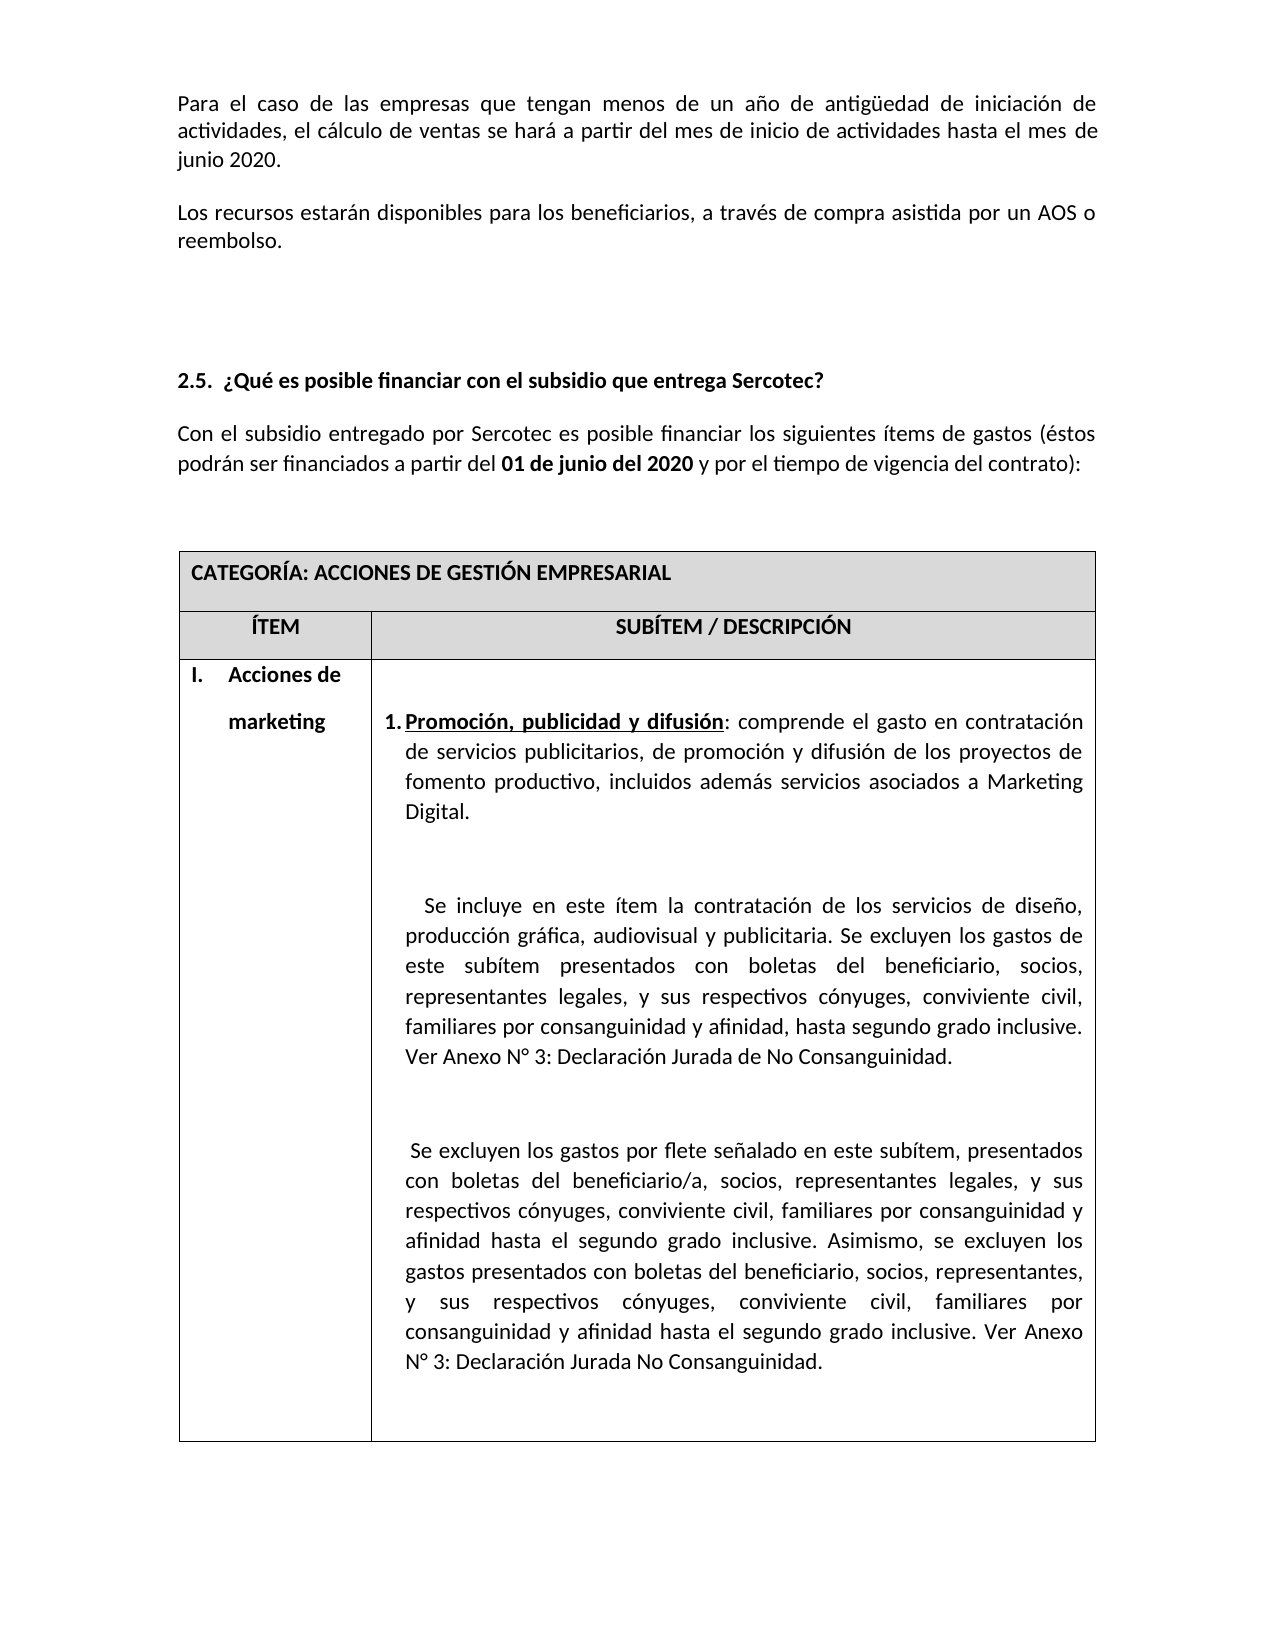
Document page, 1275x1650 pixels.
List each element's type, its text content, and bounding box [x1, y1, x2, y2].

table_cell Promoción, publicidad y difusión: comprende el gasto en contratación de servicios publicitarios, de promoción y difusión de los proyectos de fomento productivo, incluidos además servicios asociados a Marketing Digital. Se incluye en este ítem la contratación de los servicios de diseño, producción gráfica, audiovisual y publicitaria. Se excluyen los gastos de este subítem presentados con boletas del beneficiario, socios, representantes legales, y sus respectivos cónyuges, conviviente civil, familiares por consanguinidad y afinidad, hasta segundo grado inclusive. Ver Anexo N° 3: Declaración Jurada de No Consanguinidad. Se excluyen los gastos por flete señalado en este subítem, presentados con boletas del beneficiario/a, socios, representantes legales, y sus respectivos cónyuges, conviviente civil, familiares por consanguinidad y afinidad hasta el segundo grado inclusive. Asimismo, se excluyen los gastos presentados con boletas del beneficiario, socios, representantes, y sus respectivos cónyuges, conviviente civil, familiares por consanguinidad y afinidad hasta el segundo grado inclusive. Ver Anexo N° 3: Declaración Jurada No Consanguinidad. [372, 660, 1095, 1441]
table_header CATEGORÍA: ACCIONES DE GESTIÓN EMPRESARIAL [180, 552, 1095, 611]
table_cell ÍTEM [180, 612, 371, 659]
table_cell SUBÍTEM / DESCRIPCIÓN [372, 612, 1095, 659]
text Para el caso de las empresas que tengan menos de un año de antigüedad de iniciación de actividades, el cálculo de ventas se hará a partir del mes de inicio de actividades hasta el mes de junio 2020. [177, 89, 1098, 173]
text Los recursos estarán disponibles para los beneficiarios, a través de compra asistida por un AOS o reembolso. [177, 198, 1098, 254]
table_cell Acciones de marketing [180, 660, 371, 1441]
text 2.5. ¿Qué es posible financiar con el subsidio que entrega Sercotec? [177, 366, 1098, 394]
text Con el subsidio entregado por Sercotec es posible financiar los siguientes ítems de gastos (éstos podrán ser financiados a partir del 01 de junio del 2020 y por el tiempo de vigencia del contrato): [177, 419, 1098, 477]
